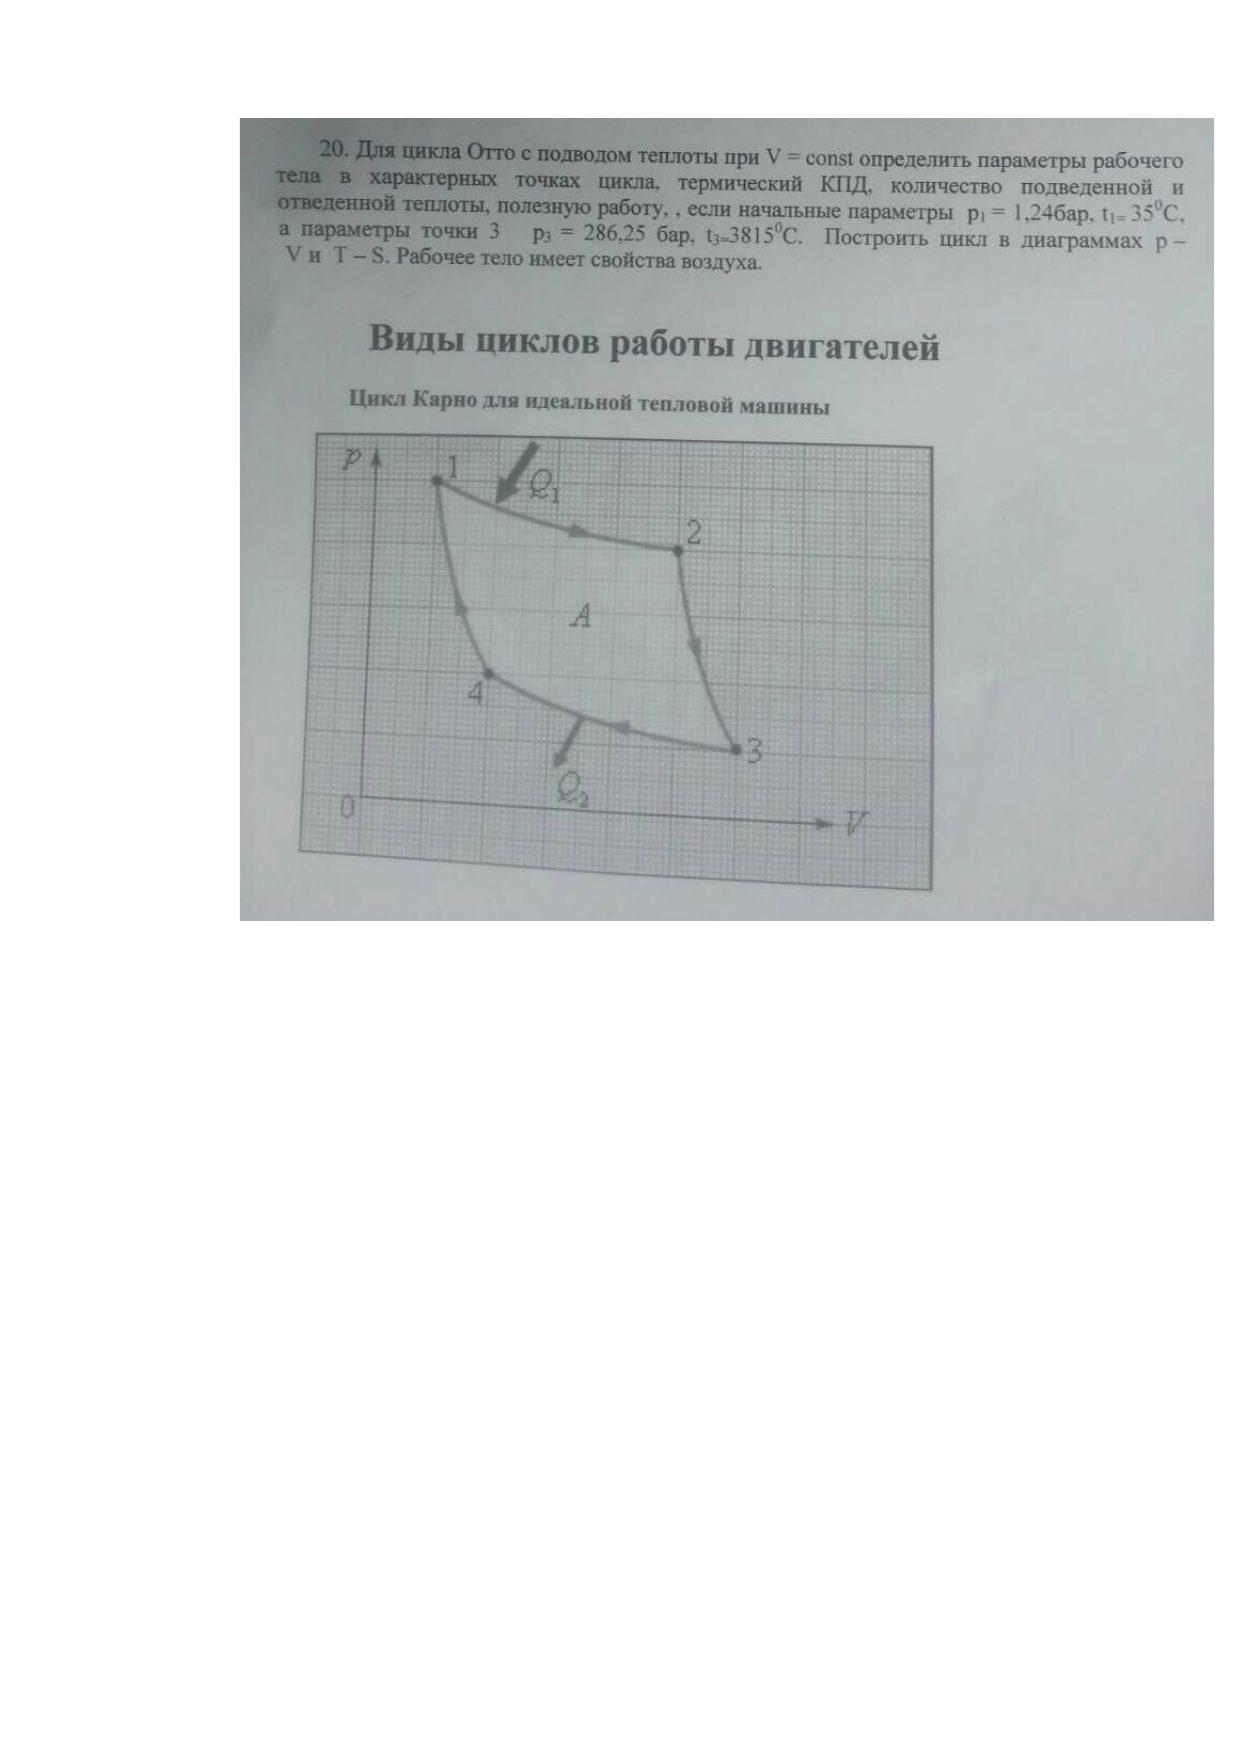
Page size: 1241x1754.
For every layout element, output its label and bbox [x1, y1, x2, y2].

picture [239, 118, 1215, 921]
